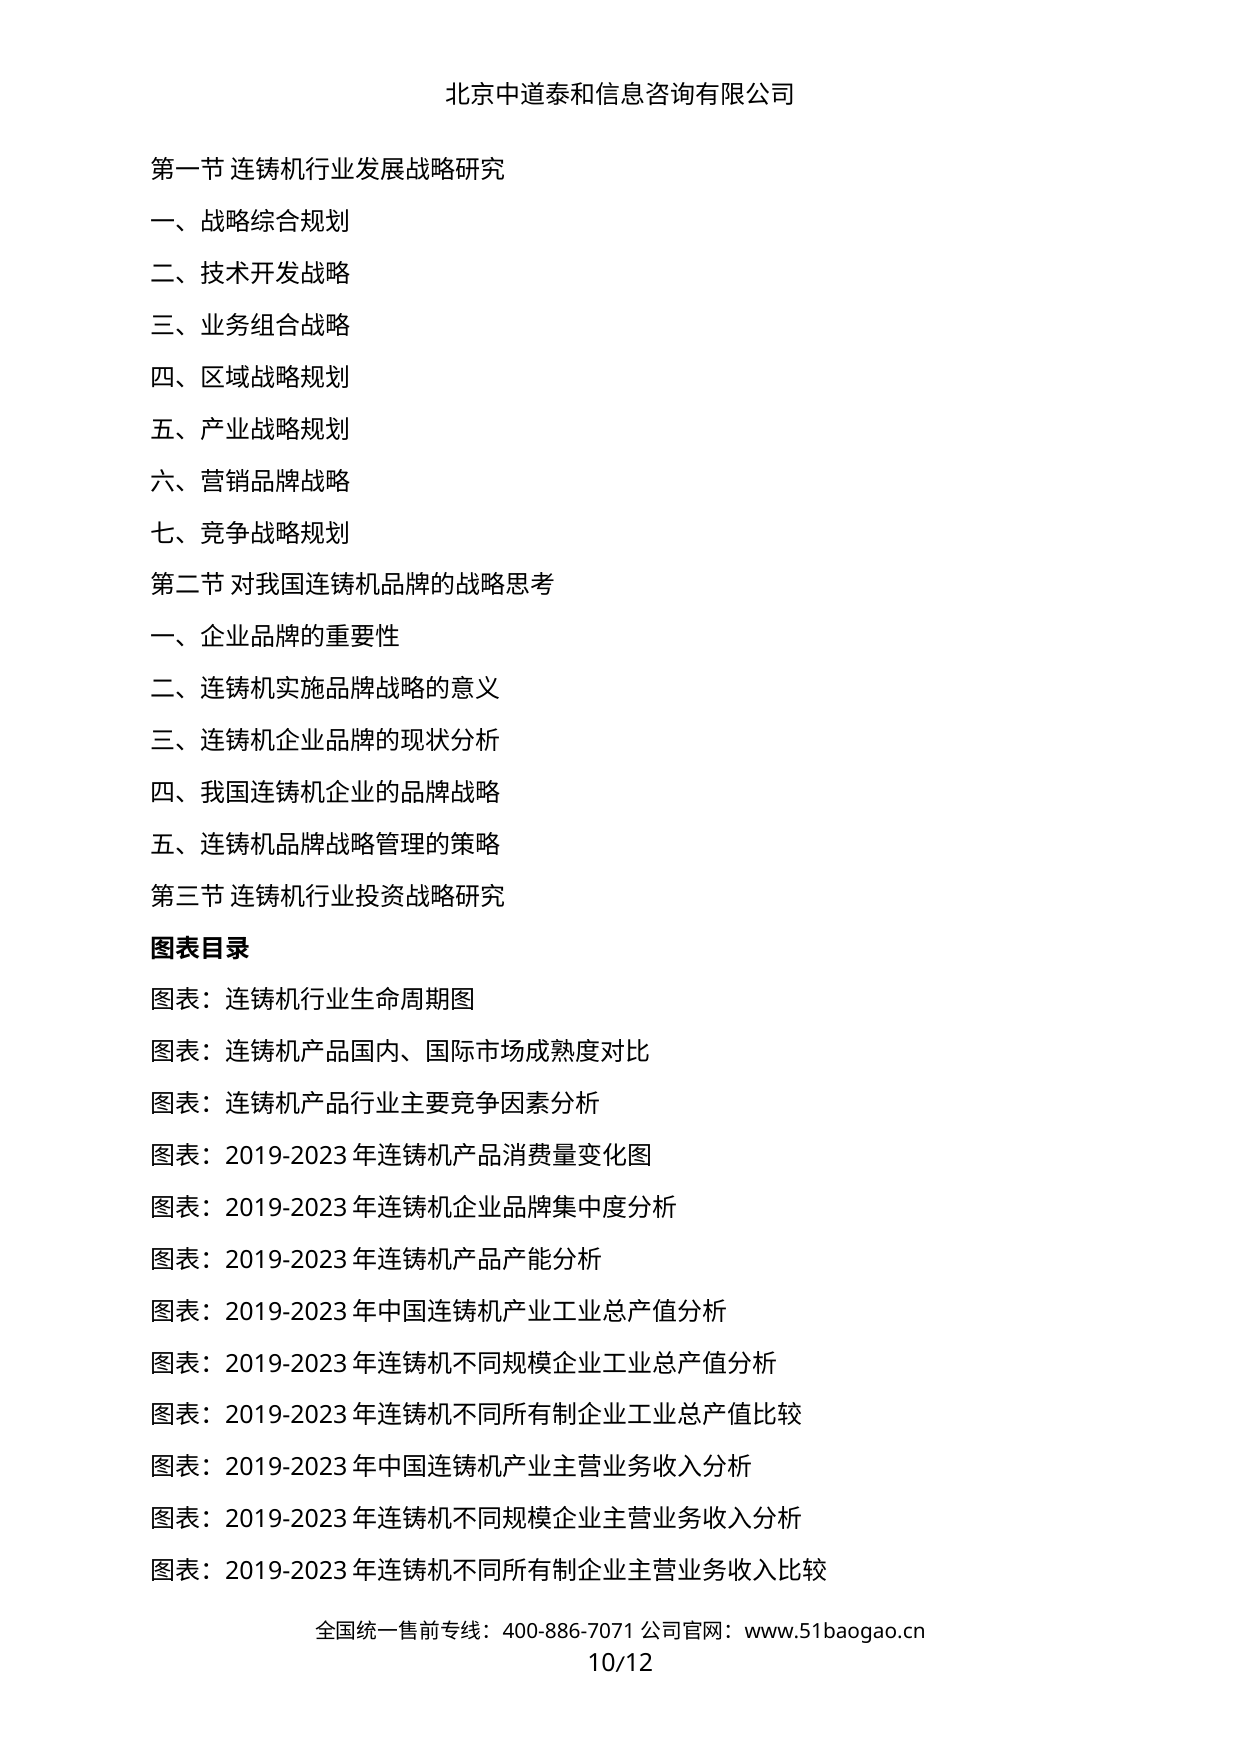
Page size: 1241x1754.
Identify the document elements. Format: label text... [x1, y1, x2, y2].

text 四、我国连铸机企业的品牌战略 [150, 772, 1090, 809]
text 图表：2019-2023年连铸机产品消费量变化图 [150, 1136, 1090, 1172]
text 第二节 对我国连铸机品牌的战略思考 [150, 565, 1090, 601]
text 图表：2019-2023年连铸机不同所有制企业主营业务收入比较 [150, 1551, 1090, 1587]
text 二、连铸机实施品牌战略的意义 [150, 669, 1090, 705]
text 图表：2019-2023年连铸机企业品牌集中度分析 [150, 1187, 1090, 1224]
text 图表：连铸机产品国内、国际市场成熟度对比 [150, 1032, 1090, 1068]
text 图表：2019-2023年连铸机产品产能分析 [150, 1239, 1090, 1276]
text 图表：连铸机行业生命周期图 [150, 980, 1090, 1016]
text 一、战略综合规划 [150, 202, 1090, 238]
text 第一节 连铸机行业发展战略研究 [150, 150, 1090, 186]
text 六、营销品牌战略 [150, 461, 1090, 497]
text 五、产业战略规划 [150, 409, 1090, 446]
text 图表：2019-2023年连铸机不同规模企业主营业务收入分析 [150, 1499, 1090, 1535]
text 图表：2019-2023年连铸机不同所有制企业工业总产值比较 [150, 1395, 1090, 1431]
text 图表目录 [150, 928, 1090, 964]
text 图表：2019-2023年中国连铸机产业工业总产值分析 [150, 1291, 1090, 1327]
text 图表：2019-2023年中国连铸机产业主营业务收入分析 [150, 1447, 1090, 1483]
text 图表：连铸机产品行业主要竞争因素分析 [150, 1084, 1090, 1120]
text 二、技术开发战略 [150, 254, 1090, 290]
text 一、企业品牌的重要性 [150, 617, 1090, 653]
text 四、区域战略规划 [150, 357, 1090, 394]
text 图表：2019-2023年连铸机不同规模企业工业总产值分析 [150, 1343, 1090, 1379]
text 三、业务组合战略 [150, 306, 1090, 342]
text 第三节 连铸机行业投资战略研究 [150, 876, 1090, 912]
text 五、连铸机品牌战略管理的策略 [150, 824, 1090, 861]
text 七、竞争战略规划 [150, 513, 1090, 549]
text 三、连铸机企业品牌的现状分析 [150, 721, 1090, 757]
